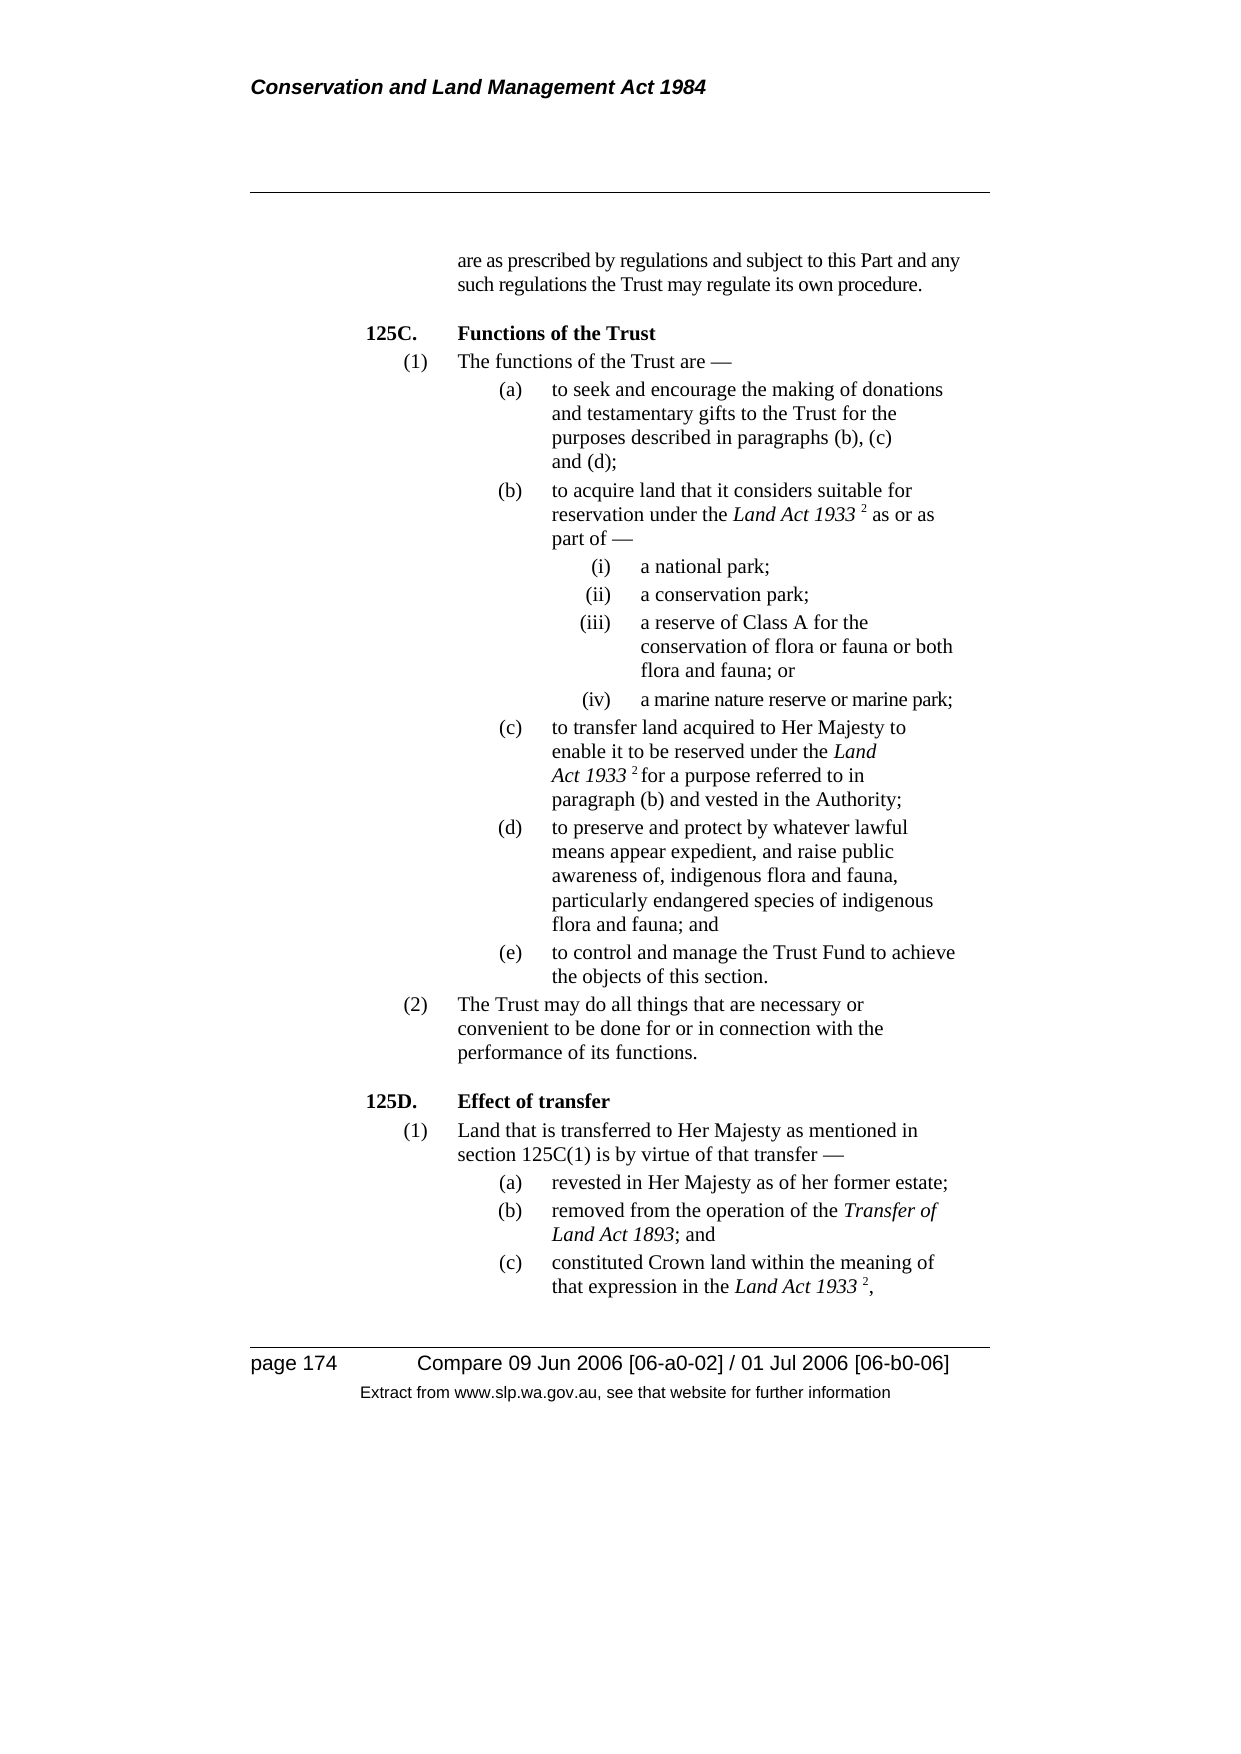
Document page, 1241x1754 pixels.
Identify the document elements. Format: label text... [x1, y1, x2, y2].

text (i) a national park; [552, 554, 960, 578]
text (b) removed from the operation of the Transfer of Land Act 1893; and [463, 1198, 960, 1246]
text are as prescribed by regulations and subject to this Part and any such regulations the Trust may regulate its own procedure. [389, 247, 960, 296]
text (a) to seek and encourage the making of donations and testamentary gifts to the Trust for the purposes described in paragraphs (b), (c) and (d); [463, 377, 960, 473]
text (1) Land that is transferred to Her Majesty as mentioned in section 125C(1) is by virtue of that transfer — [389, 1117, 960, 1166]
subtitle 125D. Effect of transfer [366, 1089, 960, 1113]
text (iv) a marine nature reserve or marine park; [552, 687, 960, 711]
text (2) The Trust may do all things that are necessary or convenient to be done for or in connection with the performance of its functions. [389, 992, 960, 1064]
text (a) revested in Her Majesty as of her former estate; [463, 1170, 960, 1194]
text (b) to acquire land that it considers suitable for reservation under the Land Act 1933 2 as or as part of — [463, 477, 960, 550]
subtitle 125C. Functions of the Trust [366, 321, 960, 345]
text (e) to control and manage the Trust Fund to achieve the objects of this section. [463, 940, 960, 988]
text (ii) a conservation park; [552, 582, 960, 606]
text (c) to transfer land acquired to Her Majesty to enable it to be reserved under the Land Act 1933 2 for a purpose referred to in paragraph (b) and vested in the Authority; [463, 715, 960, 811]
text (c) constituted Crown land within the meaning of that expression in the Land Act 1933 2, [463, 1250, 960, 1298]
text (1) The functions of the Trust are — [389, 349, 960, 373]
text (d) to preserve and protect by whatever lawful means appear expedient, and raise public awareness of, indigenous flora and fauna, particularly endangered species of indigenous flora and fauna; and [463, 815, 960, 936]
text (iii) a reserve of Class A for the conservation of flora or fauna or both flora and fauna; or [552, 610, 960, 682]
